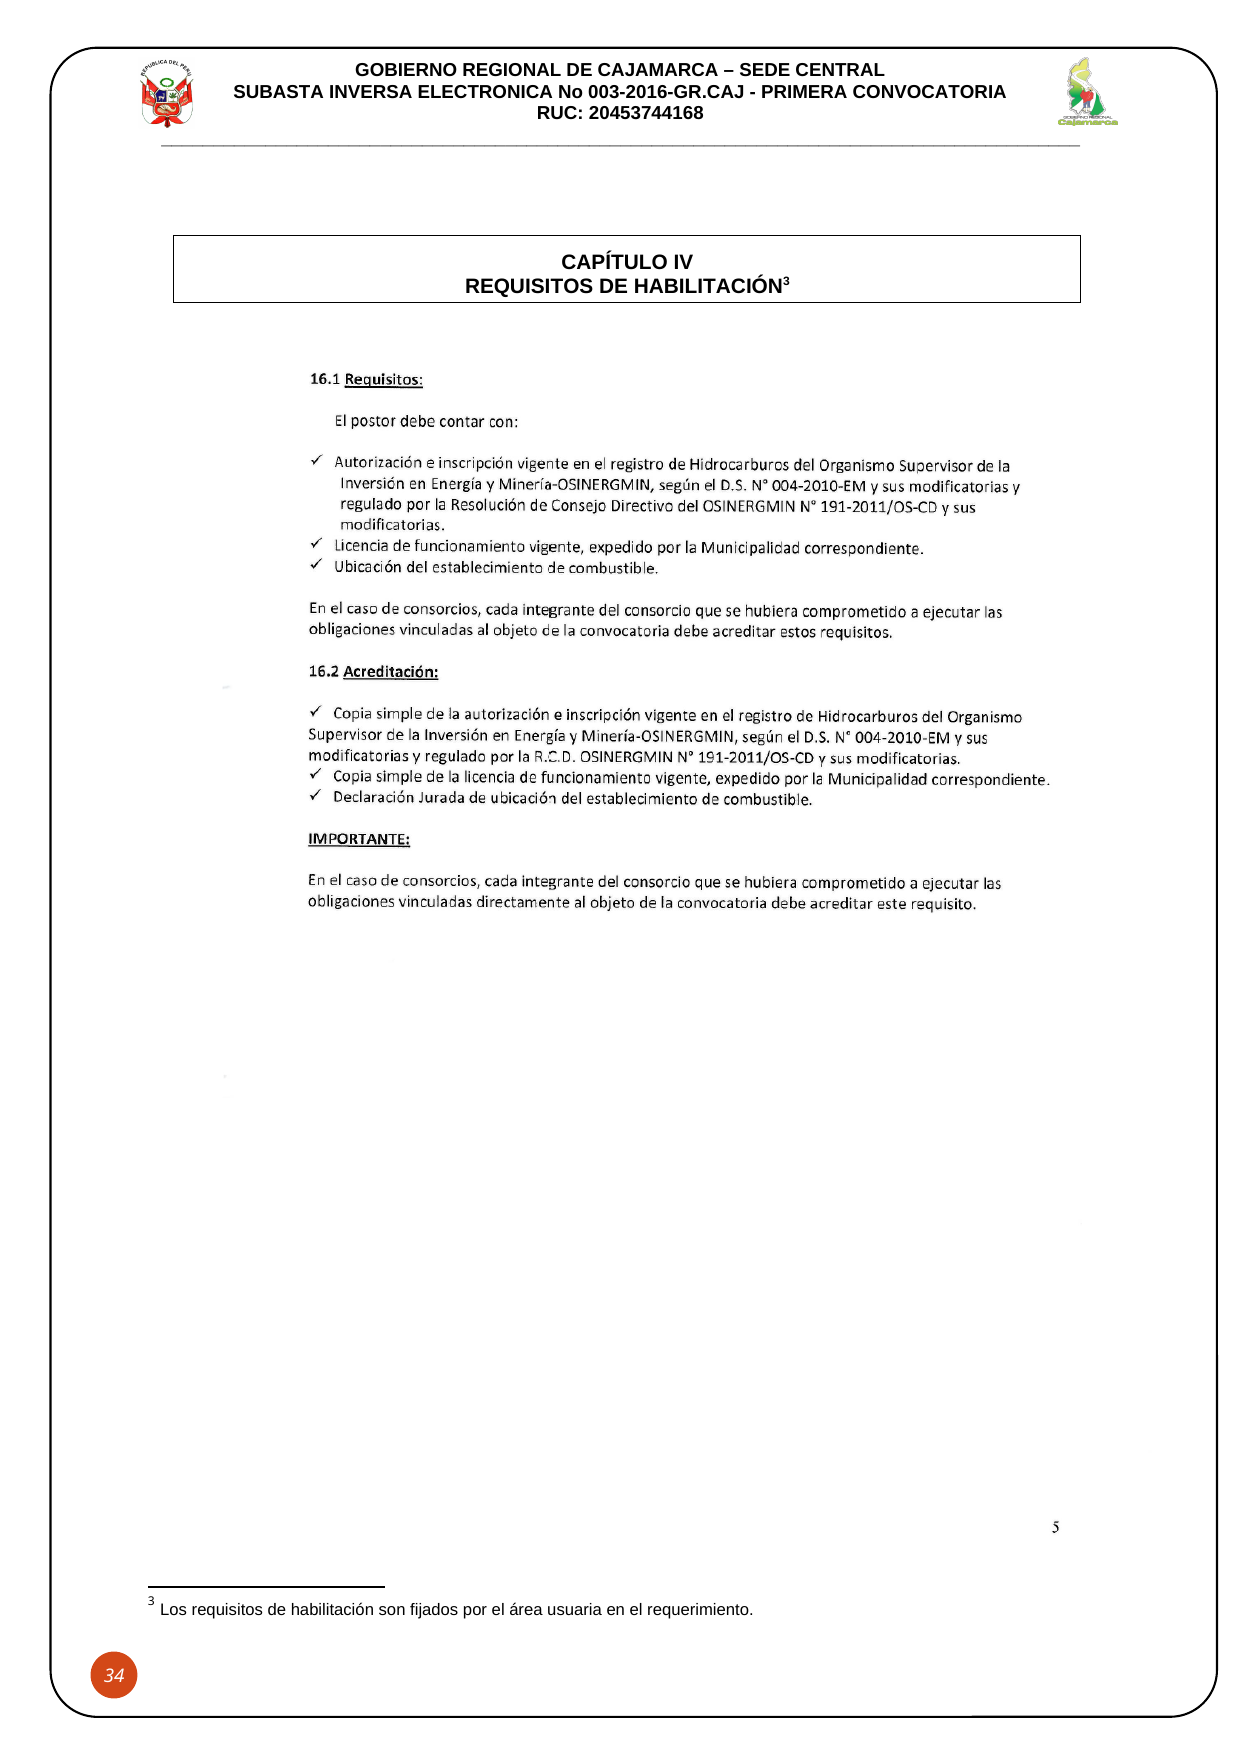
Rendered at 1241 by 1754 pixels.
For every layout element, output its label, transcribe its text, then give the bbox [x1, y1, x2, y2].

picture [1058, 57, 1118, 126]
picture [138, 57, 195, 129]
table_header CAPÍTULO IV REQUISITOS DE HABILITACIÓN [174, 236, 1080, 302]
